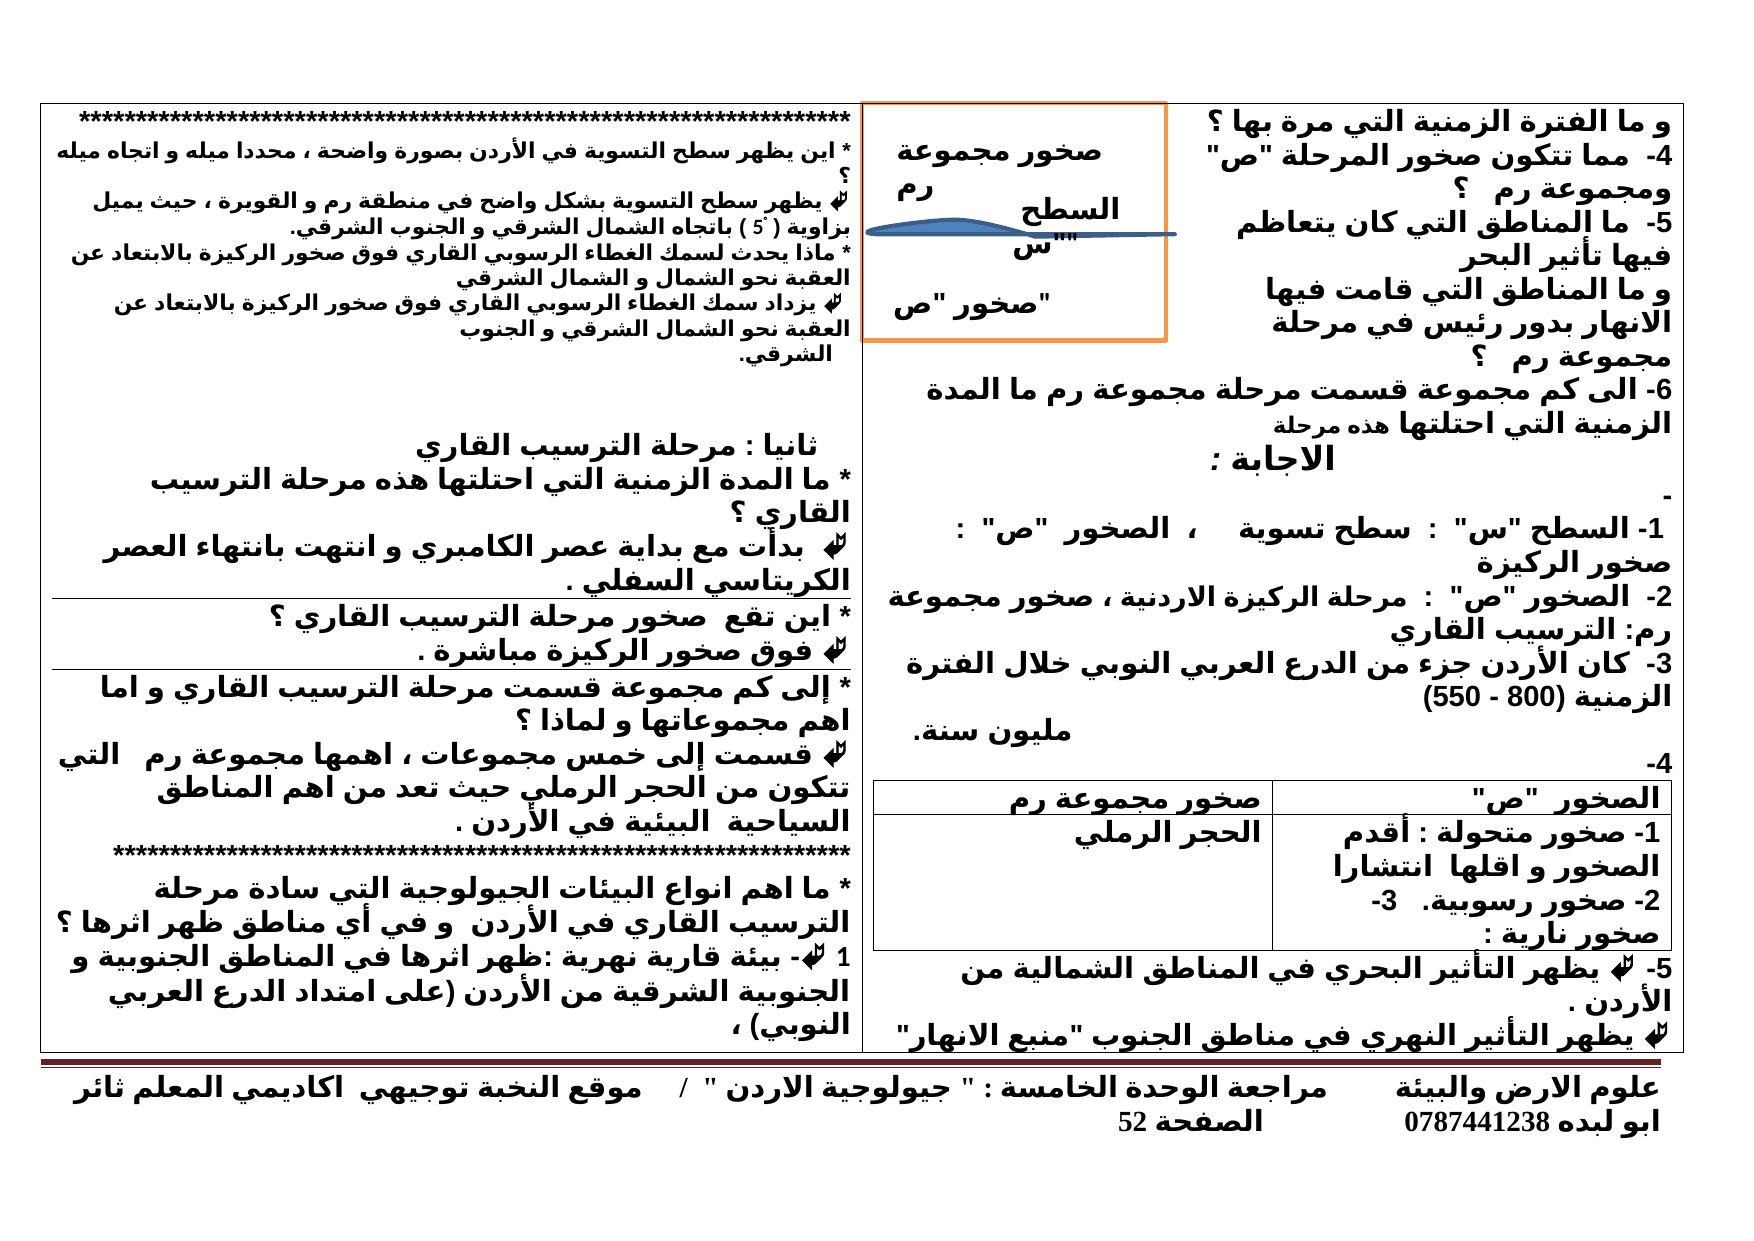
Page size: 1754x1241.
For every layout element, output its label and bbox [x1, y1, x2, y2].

table_header [863, 104, 1683, 1052]
table_header [41, 104, 862, 1052]
